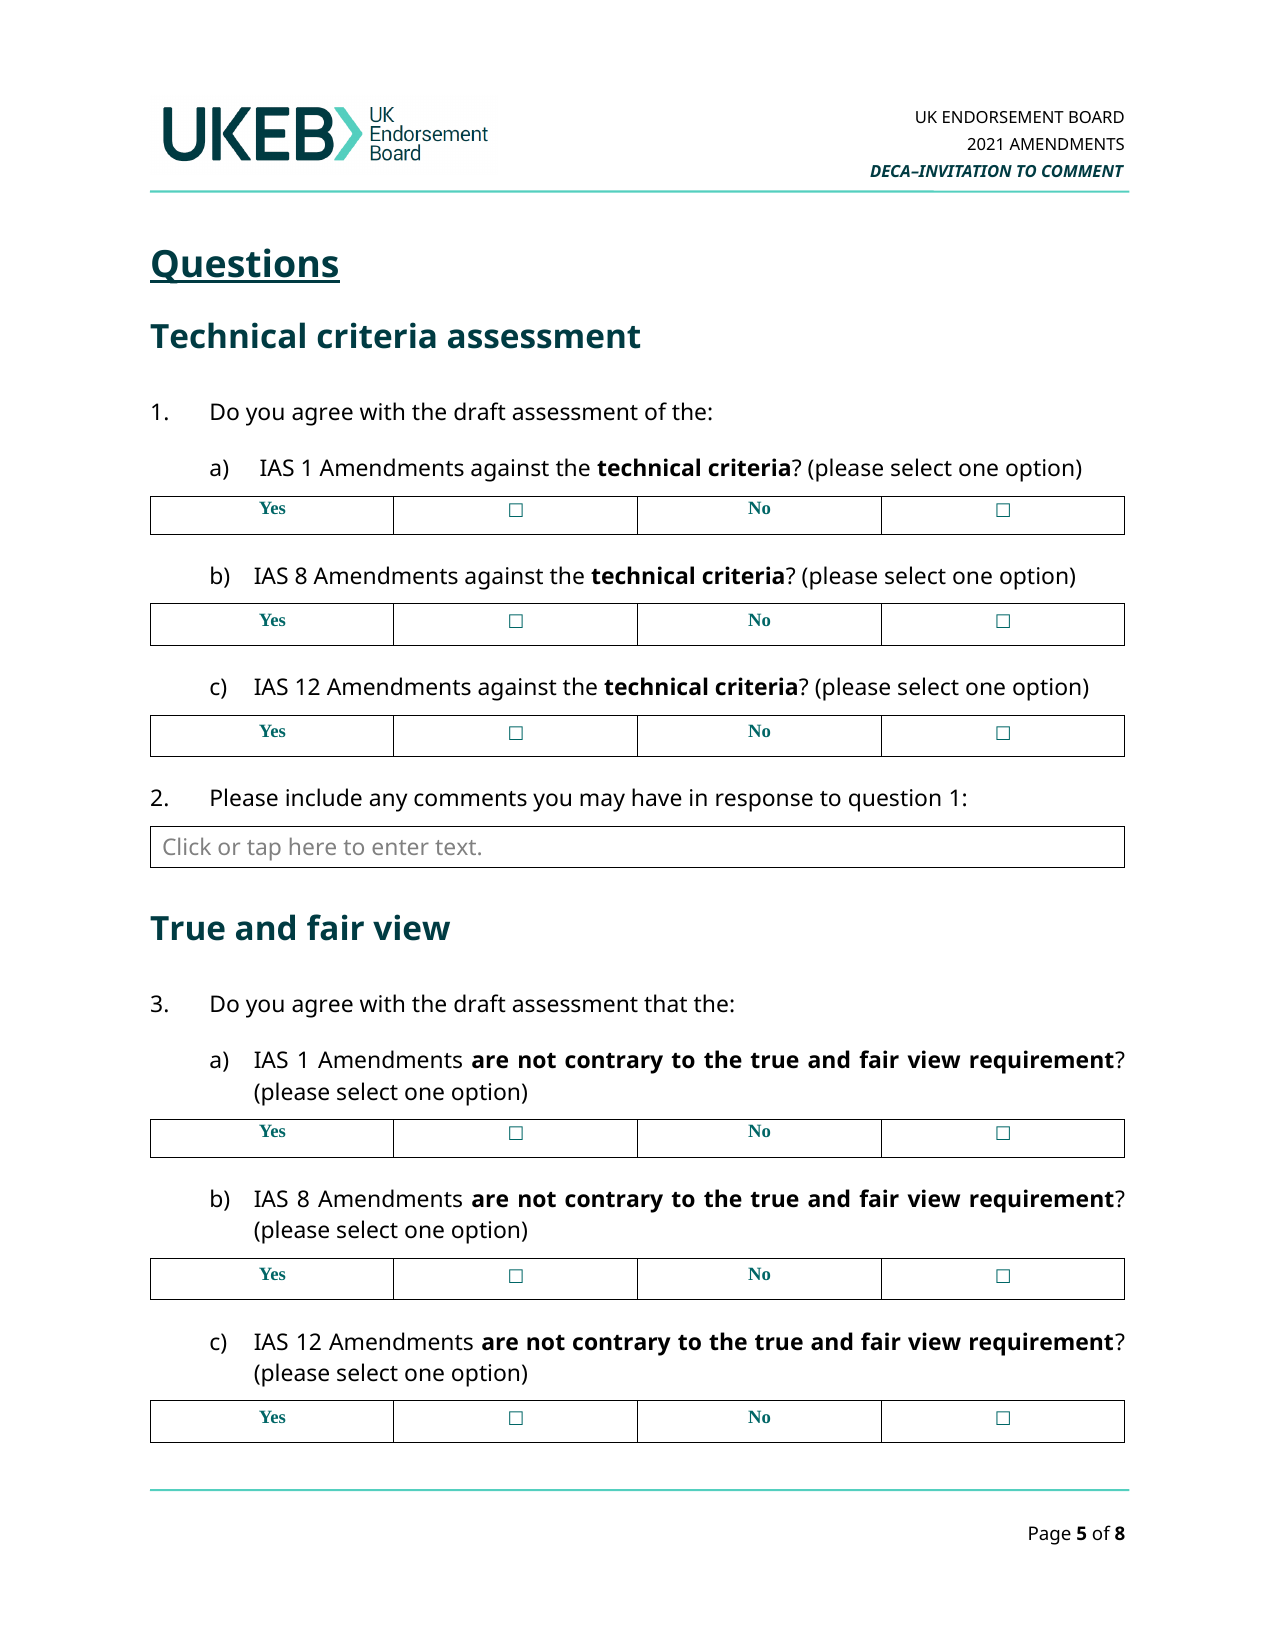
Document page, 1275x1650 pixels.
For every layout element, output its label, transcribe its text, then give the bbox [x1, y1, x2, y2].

table_header No [638, 497, 881, 533]
table_header Yes [151, 716, 393, 756]
text True and fair view [150, 905, 1125, 951]
picture [150, 95, 498, 175]
list IAS 12 Amendments are not contrary to the true and fair view requirement? (please select one option) [209, 1325, 1125, 1388]
table_header Yes [151, 1401, 393, 1442]
text Technical criteria assessment [150, 313, 1125, 359]
table_header No [638, 1259, 881, 1299]
table_header No [638, 716, 881, 756]
table_header Yes [151, 604, 393, 645]
list IAS 1 Amendments against the technical criteria? (please select one option) [209, 452, 1125, 484]
text Questions [150, 237, 1125, 288]
table_header Yes [151, 497, 393, 533]
table_header No [638, 1120, 881, 1157]
table_header Yes [151, 1120, 393, 1157]
list IAS 8 Amendments are not contrary to the true and fair view requirement? (please select one option) [209, 1183, 1125, 1245]
list Do you agree with the draft assessment that the: [150, 988, 1125, 1019]
list IAS 12 Amendments against the technical criteria? (please select one option) [209, 671, 1125, 702]
list Please include any comments you may have in response to question 1: [150, 782, 1125, 813]
table_header No [638, 1401, 881, 1442]
list IAS 1 Amendments are not contrary to the true and fair view requirement? (please select one option) [209, 1044, 1125, 1107]
list Do you agree with the draft assessment of the: [150, 396, 1125, 427]
table_header Yes [151, 1259, 393, 1299]
table_header No [638, 604, 881, 645]
list IAS 8 Amendments against the technical criteria? (please select one option) [209, 559, 1125, 591]
